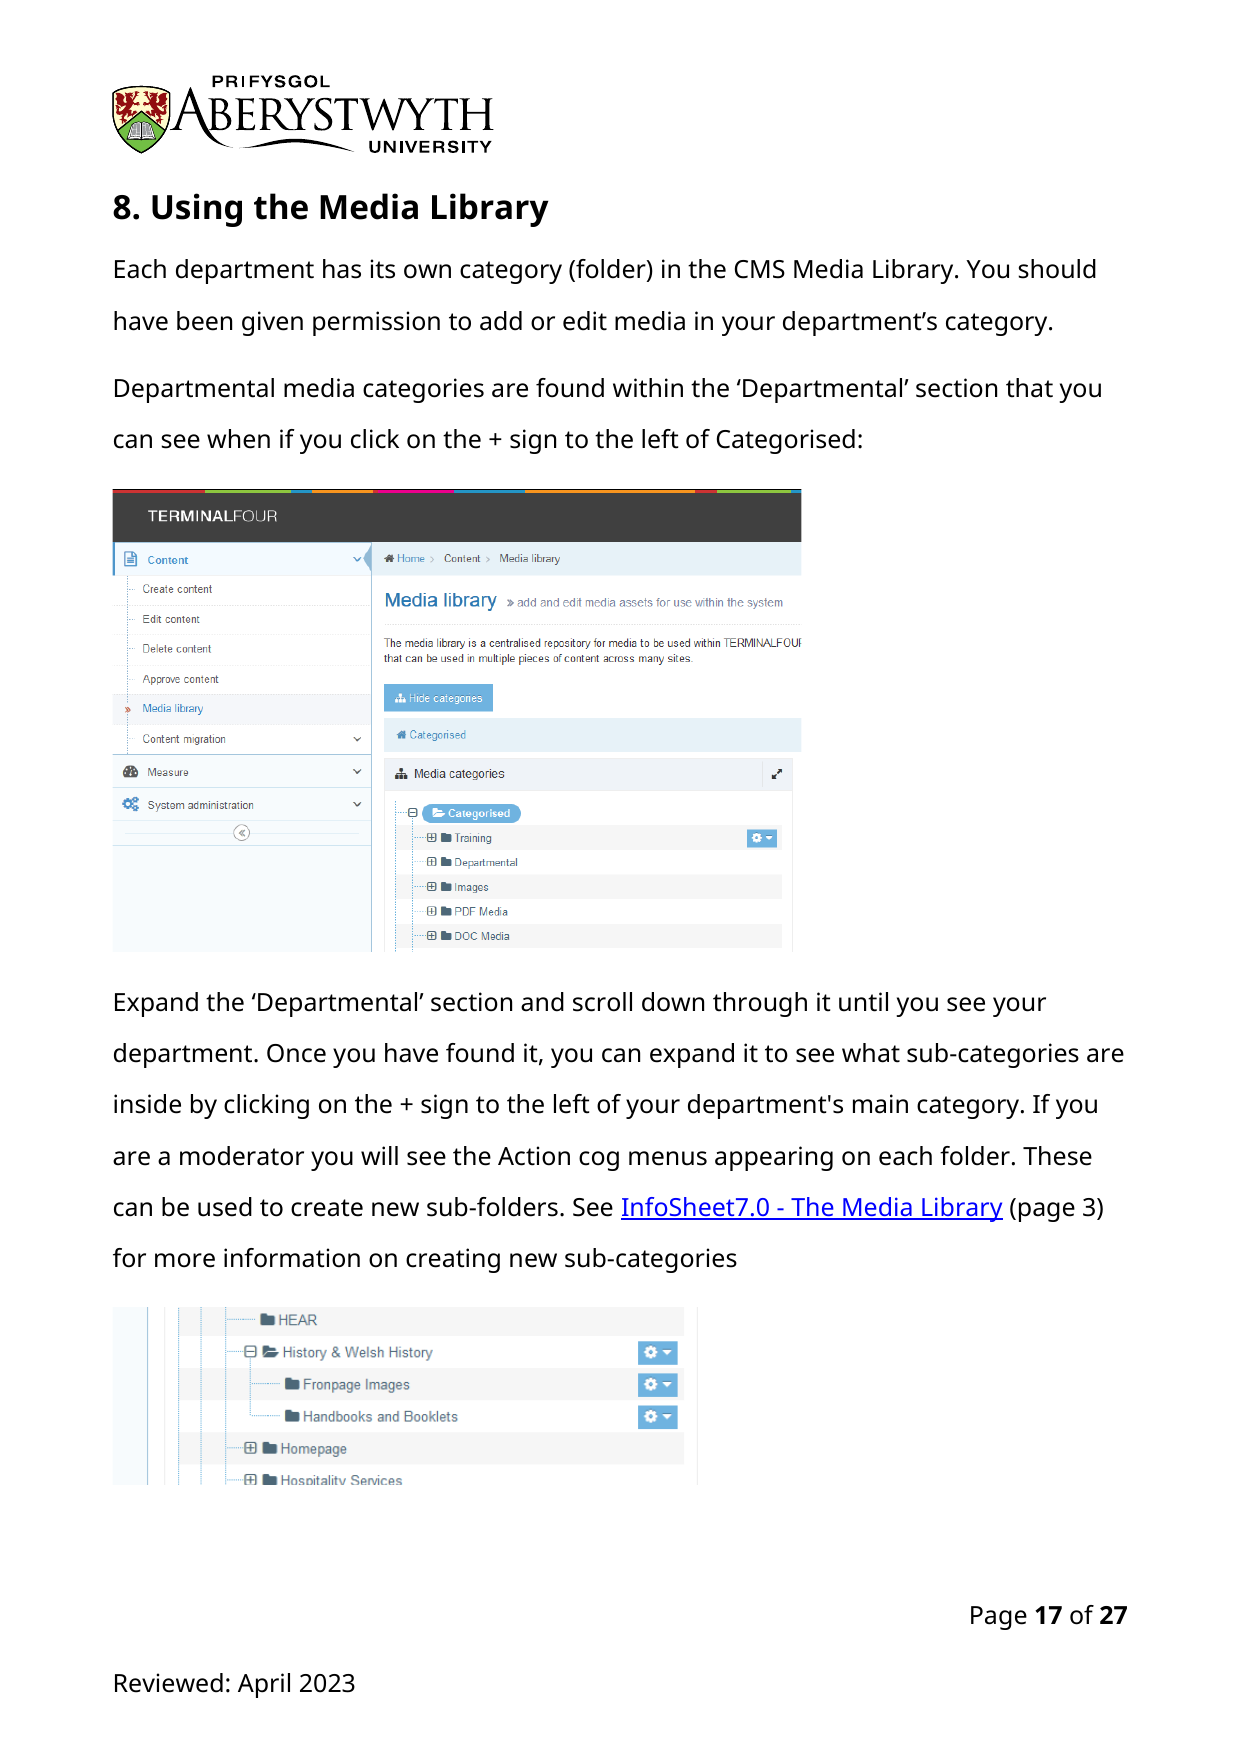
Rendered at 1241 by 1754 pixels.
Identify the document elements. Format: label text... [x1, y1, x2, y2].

text Departmental media categories are found within the ‘Departmental’ section that you can see when if you click on the + sign to the left of Categorised: [112, 371, 1128, 456]
text Each department has its own category (folder) in the CMS Media Library. You should have been given permission to add or edit media in your department’s category. [112, 252, 1128, 337]
text Expand the ‘Departmental’ section and scroll down through it until you see your department. Once you have found it, you can expand it to see what sub-categories are inside by clicking on the + sign to the left of your department's main category. If you are a moderator you will see the Action cog menus appearing on each folder. These can be used to create new sub-folders. See InfoSheet7.0 - The Media Library (page 3) for more information on creating new sub-categories [112, 985, 1128, 1274]
subtitle 8. Using the Media Library [112, 184, 1128, 229]
